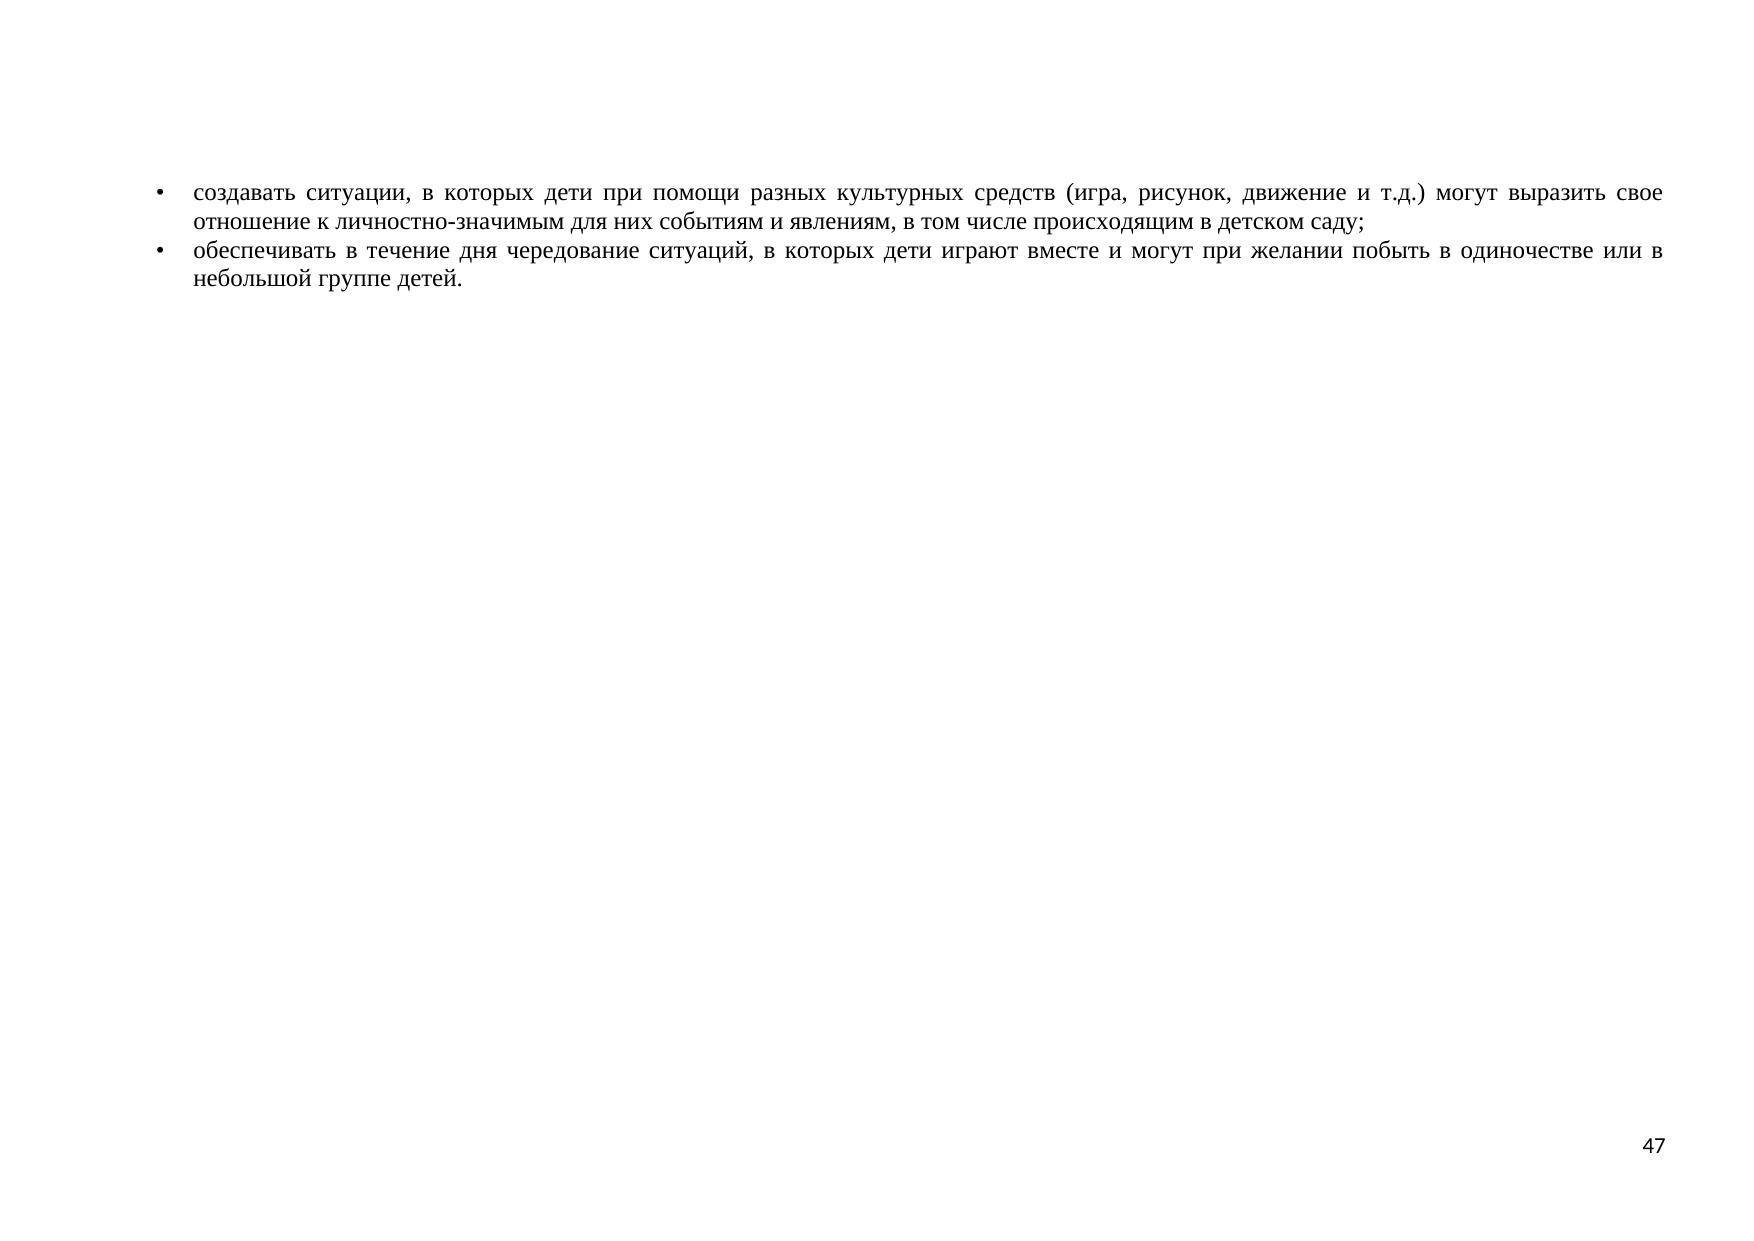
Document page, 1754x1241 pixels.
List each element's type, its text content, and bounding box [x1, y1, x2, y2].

list создавать ситуации, в которых дети при помощи разных культурных средств (игра, рисунок, движение и т.д.) могут выразить свое отношение к личностно-значимым для них событиям и явлениям, в том числе происходящим в детском саду; [156, 177, 1665, 235]
list обеспечивать в течение дня чередование ситуаций, в которых дети играют вместе и могут при желании побыть в одиночестве или в небольшой группе детей. [156, 235, 1665, 292]
